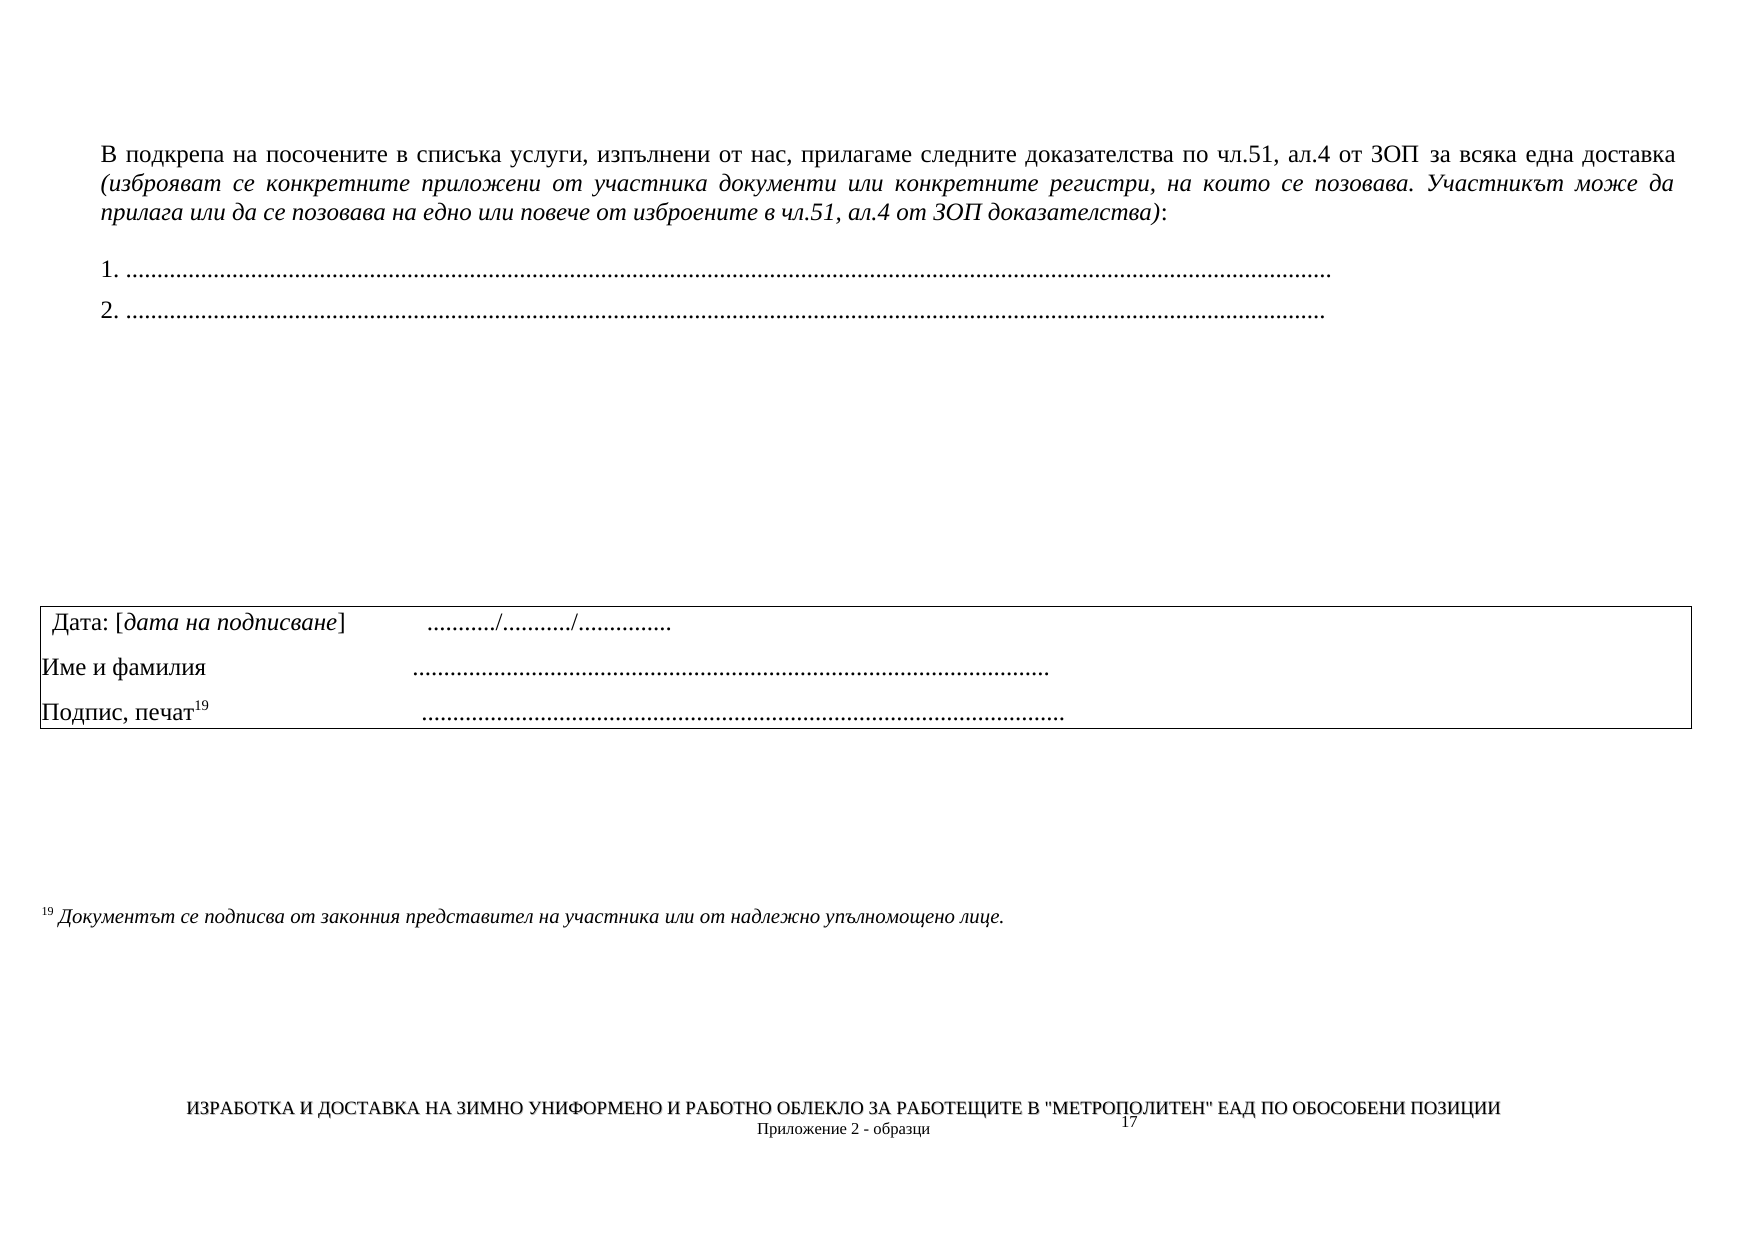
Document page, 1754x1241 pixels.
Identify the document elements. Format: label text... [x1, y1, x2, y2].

text В подкрепа на посочените в списъка услуги, изпълнени от нас, прилагаме следните доказателства по чл.51, ал.4 от ЗОП за всяка една доставка (изброяват се конкретните приложени от участника документи или конкретните регистри, на които се позовава. Участникът може да прилага или да се позовава на едно или повече от изброените в чл.51, ал.4 от ЗОП доказателства): [100, 139, 1676, 225]
text Подпис, печат ....................................................................................................... [41, 696, 1691, 728]
text 1. ................................................................................................................................................................................................. [100, 254, 1676, 283]
text Име и фамилия ...................................................................................................... [41, 651, 1691, 681]
text 2. ................................................................................................................................................................................................ [100, 295, 1676, 324]
text Дата: [дата на подписване] .........../.........../............... [41, 607, 1691, 636]
